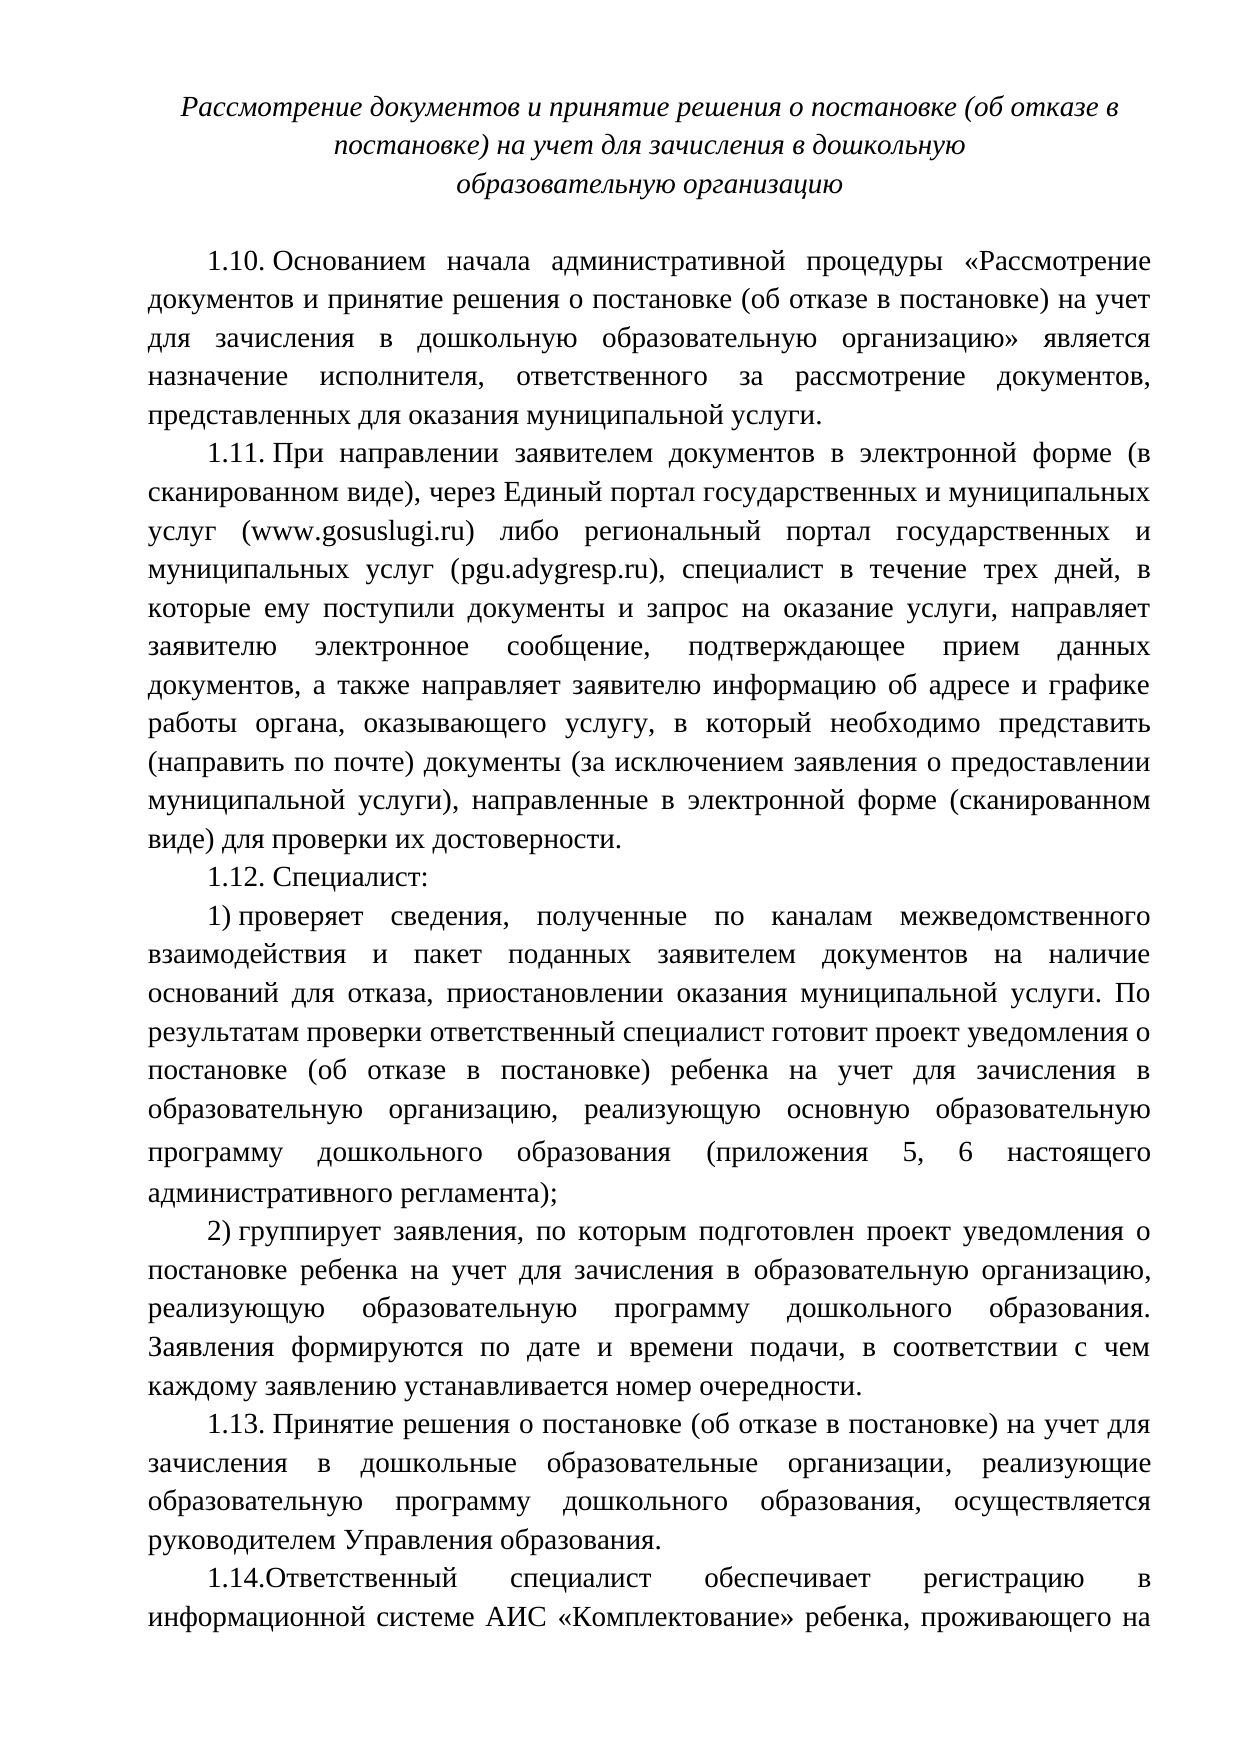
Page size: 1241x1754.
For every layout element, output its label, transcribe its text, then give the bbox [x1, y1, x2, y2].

text Рассмотрение документов и принятие решения о постановке (об отказе в постановке) на учет для зачисления в дошкольную [148, 89, 1152, 161]
text образовательную организацию [148, 166, 1152, 199]
text 1.11. При направлении заявителем документов в электронной форме (в сканированном виде), через Единый портал государственных и муниципальных услуг (www.gosuslugi.ru) либо региональный портал государственных и муниципальных услуг (pgu.adygresp.ru), специалист в течение трех дней, в которые ему поступили документы и запрос на оказание услуги, направляет заявителю электронное сообщение, подтверждающее прием данных документов, а также направляет заявителю информацию об адресе и графике работы органа, оказывающего услугу, в который необходимо представить (направить по почте) документы (за исключением заявления о предоставлении муниципальной услуги), направленные в электронной форме (сканированном виде) для проверки их достоверности. [148, 436, 1152, 854]
text 1) проверяет сведения, полученные по каналам межведомственного взаимодействия и пакет поданных заявителем документов на наличие оснований для отказа, приостановлении оказания муниципальной услуги. По результатам проверки ответственный специалист готовит проект уведомления о постановке (об отказе в постановке) ребенка на учет для зачисления в образовательную организацию, реализующую основную образовательную программу дошкольного образования (приложения 5, 6 настоящего административного регламента); [148, 898, 1152, 1208]
text 2) группирует заявления, по которым подготовлен проект уведомления о постановке ребенка на учет для зачисления в образовательную организацию, реализующую образовательную программу дошкольного образования. Заявления формируются по дате и времени подачи, в соответствии с чем каждому заявлению устанавливается номер очередности. [148, 1213, 1152, 1401]
text 1.10. Основанием начала административной процедуры «Рассмотрение документов и принятие решения о постановке (об отказе в постановке) на учет для зачисления в дошкольную образовательную организацию» является назначение исполнителя, ответственного за рассмотрение документов, представленных для оказания муниципальной услуги. [148, 243, 1152, 431]
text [148, 1560, 1152, 1632]
text 1.12. Специалист: [148, 859, 1152, 893]
text 1.13. Принятие решения о постановке (об отказе в постановке) на учет для зачисления в дошкольные образовательные организации, реализующие образовательную программу дошкольного образования, осуществляется руководителем Управления образования. [148, 1406, 1152, 1555]
